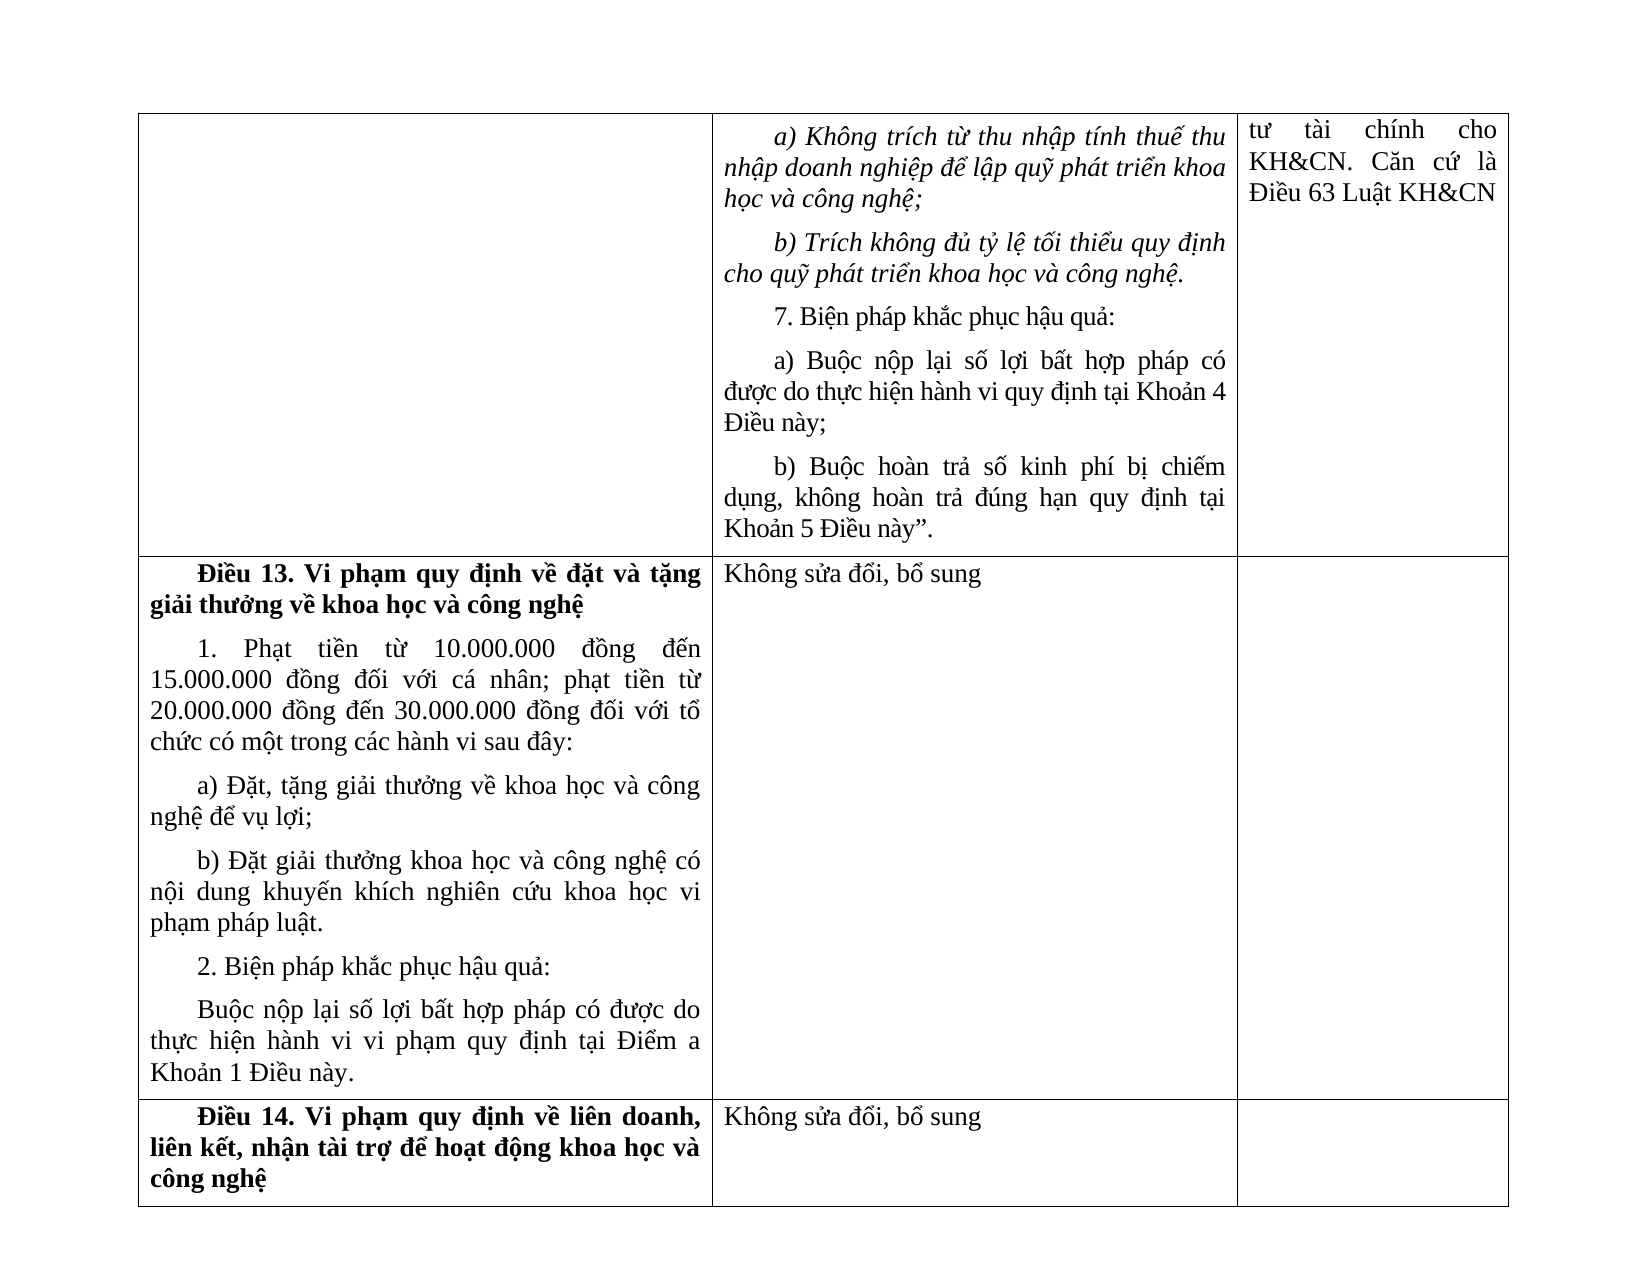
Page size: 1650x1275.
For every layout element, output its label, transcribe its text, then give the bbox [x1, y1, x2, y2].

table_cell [1238, 114, 1508, 556]
table_cell Điều 13. Vi phạm quy định về đặt và tặng giải thưởng về khoa học và công nghệ 1. Phạt tiền từ 10.000.000 đồng đến 15.000.000 đồng đối với cá nhân; phạt tiền từ 20.000.000 đồng đến 30.000.000 đồng đối với tổ chức có một trong các hành vi sau đây: a) Đặt, tặng giải thưởng về khoa học và công nghệ để vụ lợi; b) Đặt giải thưởng khoa học và công nghệ có nội dung khuyến khích nghiên cứu khoa học vi phạm pháp luật. 2. Biện pháp khắc phục hậu quả: Buộc nộp lại số lợi bất hợp pháp có được do thực hiện hành vi vi phạm quy định tại Điểm a Khoản 1 Điều này. [139, 557, 712, 1099]
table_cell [713, 114, 1237, 556]
table_cell Không sửa đổi, bổ sung [713, 557, 1237, 1099]
table_cell [1238, 557, 1508, 1099]
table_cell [139, 114, 712, 556]
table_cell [139, 1100, 712, 1206]
table_cell [1238, 1100, 1508, 1206]
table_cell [713, 1100, 1237, 1206]
